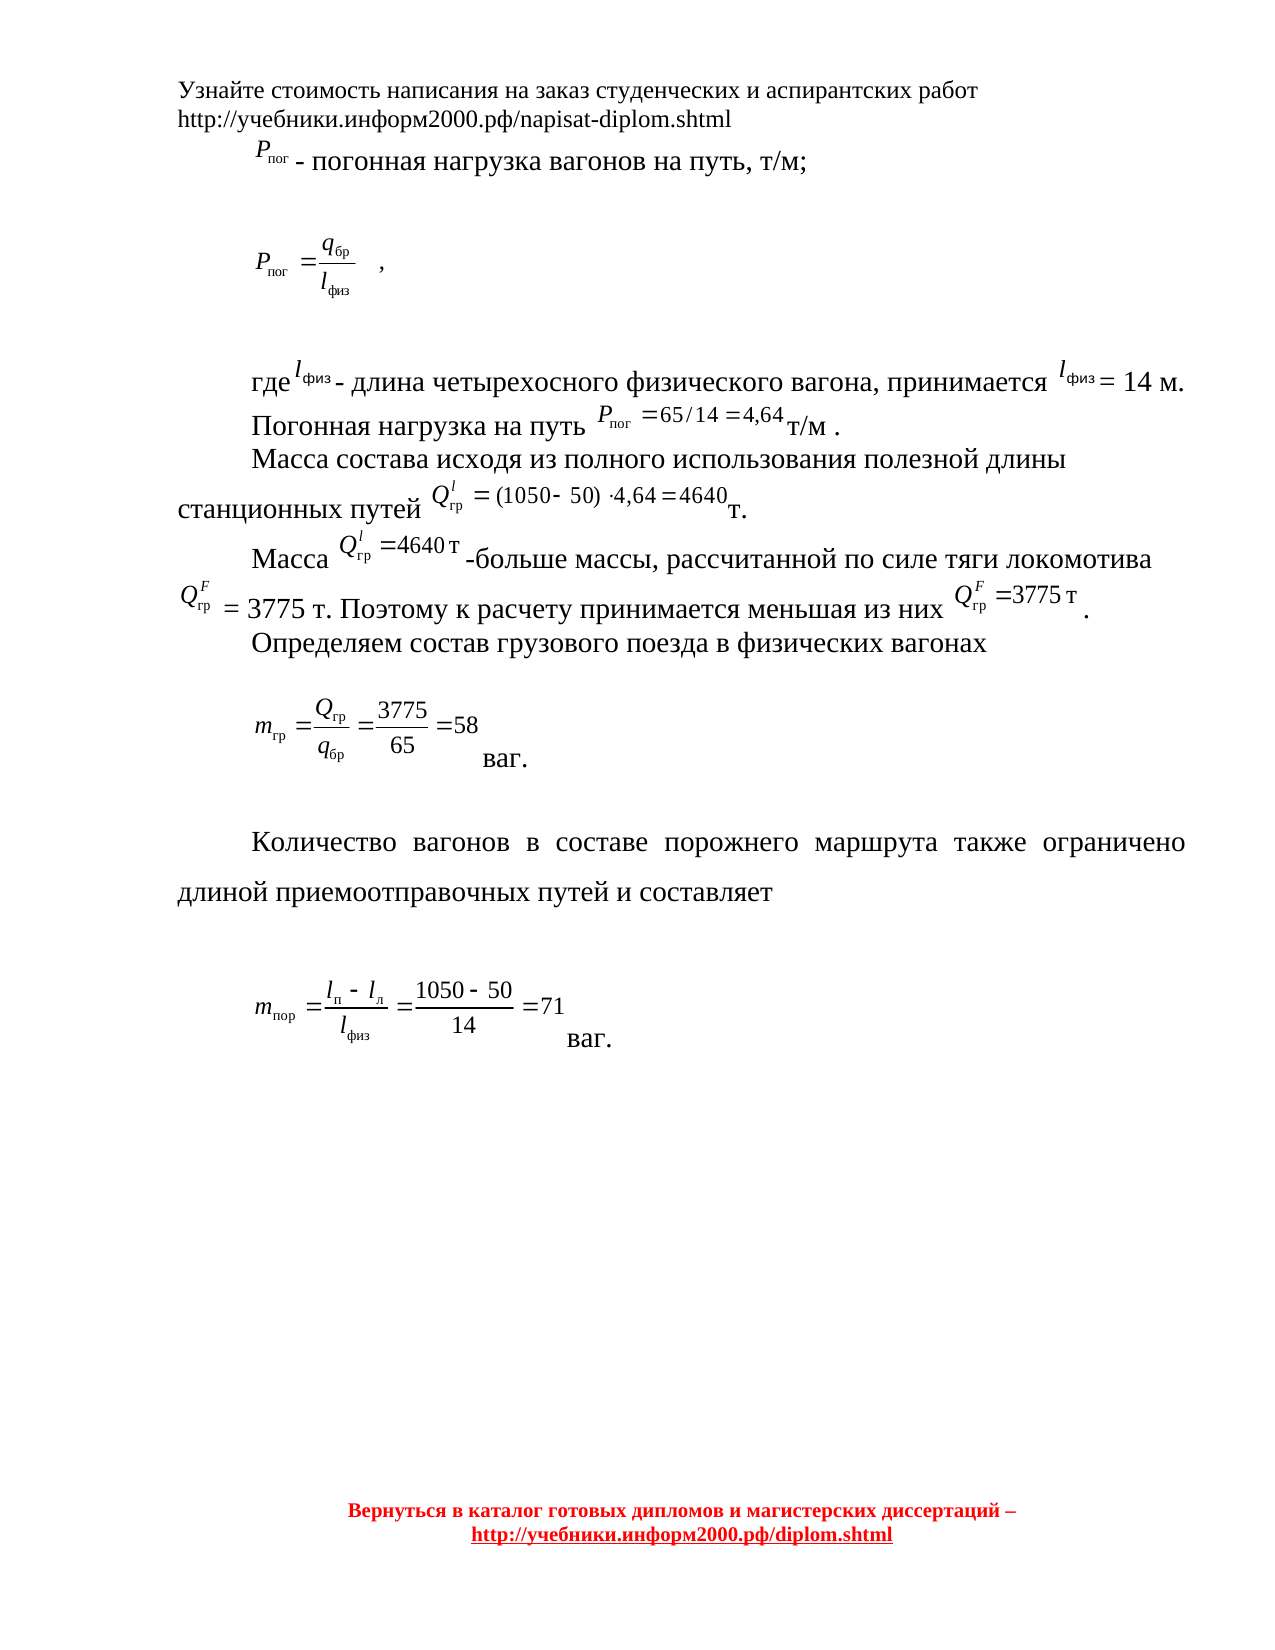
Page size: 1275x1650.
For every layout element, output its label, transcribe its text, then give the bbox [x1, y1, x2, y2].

text Определяем состав грузового поезда в физических вагонах [177, 625, 1186, 658]
text - погонная нагрузка вагонов на путь, т/м; [177, 132, 1186, 176]
text Масса состава исходя из полного использования полезной длины станционных путей т. [177, 441, 1186, 525]
text Количество вагонов в составе порожнего маршрута также ограничено длиной приемоотправочных путей и составляет [177, 824, 1186, 907]
text где- длина четырехосного физического вагона, принимается = 14 м. [177, 353, 1186, 398]
text ваг. [177, 692, 1186, 773]
text Погонная нагрузка на путь т/м . [177, 398, 1186, 441]
text Масса -больше массы, рассчитанной по силе тяги локомотива = 3775 т. Поэтому к расчету принимается меньшая из них . [177, 525, 1186, 625]
text ваг. [177, 974, 1186, 1054]
